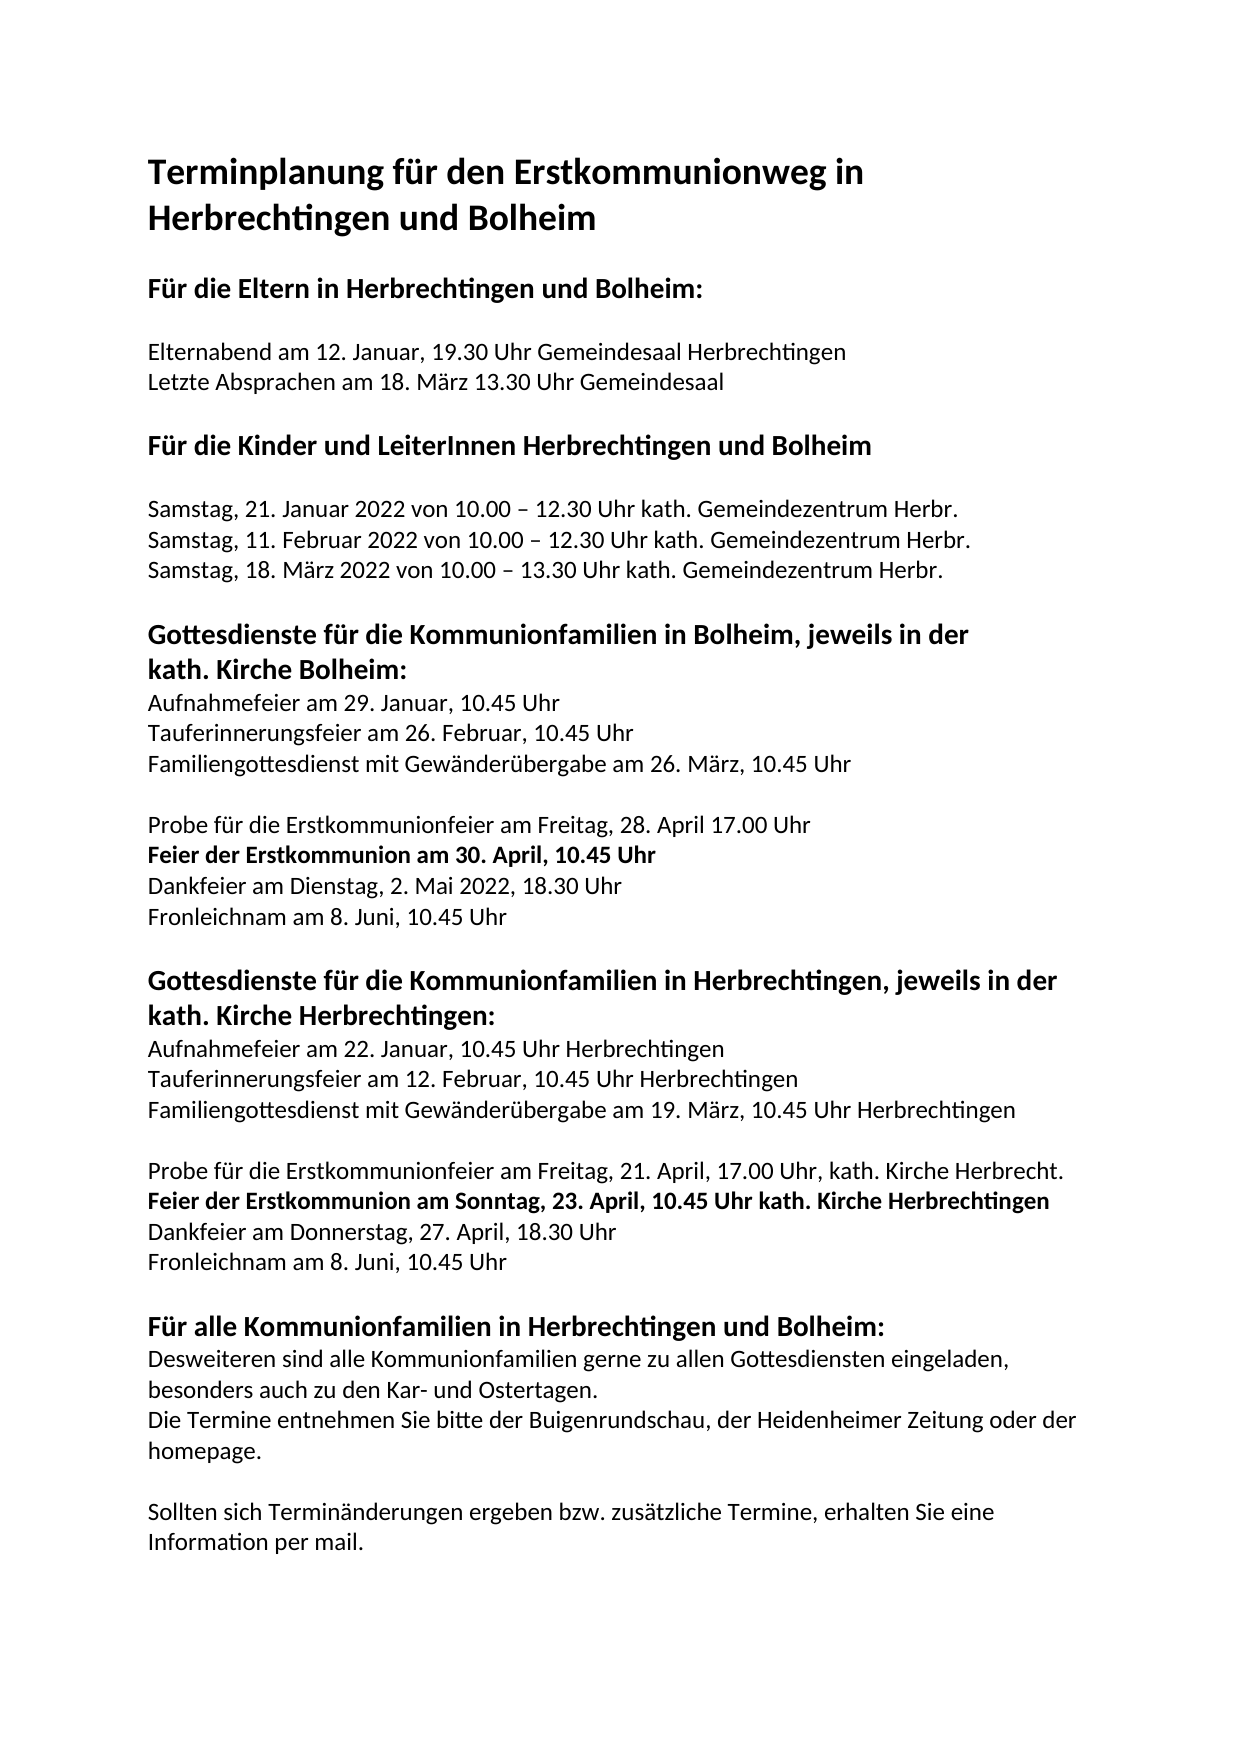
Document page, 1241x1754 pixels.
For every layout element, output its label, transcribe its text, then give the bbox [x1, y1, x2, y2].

text Letzte Absprachen am 18. März 13.30 Uhr Gemeindesaal [148, 366, 1093, 397]
text Für alle Kommunionfamilien in Herbrechtingen und Bolheim: [148, 1308, 1093, 1343]
text Tauferinnerungsfeier am 12. Februar, 10.45 Uhr Herbrechtingen [148, 1063, 1093, 1094]
text Dankfeier am Dienstag, 2. Mai 2022, 18.30 Uhr [148, 870, 1093, 901]
text kath. Kirche Herbrechtingen: [148, 997, 1093, 1033]
text Terminplanung für den Erstkommunionweg in Herbrechtingen und Bolheim [148, 148, 1093, 239]
text Aufnahmefeier am 22. Januar, 10.45 Uhr Herbrechtingen [148, 1033, 1093, 1063]
text Fronleichnam am 8. Juni, 10.45 Uhr [148, 1247, 1093, 1277]
text Feier der Erstkommunion am Sonntag, 23. April, 10.45 Uhr kath. Kirche Herbrechtingen [148, 1186, 1093, 1216]
text Elternabend am 12. Januar, 19.30 Uhr Gemeindesaal Herbrechtingen [148, 336, 1093, 366]
text Dankfeier am Donnerstag, 27. April, 18.30 Uhr [148, 1216, 1093, 1247]
text Sollten sich Terminänderungen ergeben bzw. zusätzliche Termine, erhalten Sie eine Information per mail. [148, 1496, 1093, 1557]
text Samstag, 21. Januar 2022 von 10.00 – 12.30 Uhr kath. Gemeindezentrum Herbr. [148, 494, 1093, 524]
text Die Termine entnehmen Sie bitte der Buigenrundschau, der Heidenheimer Zeitung oder der homepage. [148, 1404, 1093, 1465]
text kath. Kirche Bolheim: [148, 651, 1093, 687]
text Probe für die Erstkommunionfeier am Freitag, 28. April 17.00 Uhr [148, 809, 1093, 839]
text Familiengottesdienst mit Gewänderübergabe am 19. März, 10.45 Uhr Herbrechtingen [148, 1094, 1093, 1124]
text Samstag, 18. März 2022 von 10.00 – 13.30 Uhr kath. Gemeindezentrum Herbr. [148, 555, 1093, 585]
text Aufnahmefeier am 29. Januar, 10.45 Uhr [148, 687, 1093, 717]
text Für die Kinder und LeiterInnen Herbrechtingen und Bolheim [148, 427, 1093, 463]
text Tauferinnerungsfeier am 26. Februar, 10.45 Uhr [148, 717, 1093, 748]
text Gottesdienste für die Kommunionfamilien in Herbrechtingen, jeweils in der [148, 962, 1093, 997]
text Für die Eltern in Herbrechtingen und Bolheim: [148, 270, 1093, 305]
text Fronleichnam am 8. Juni, 10.45 Uhr [148, 901, 1093, 931]
text Samstag, 11. Februar 2022 von 10.00 – 12.30 Uhr kath. Gemeindezentrum Herbr. [148, 524, 1093, 555]
text Desweiteren sind alle Kommunionfamilien gerne zu allen Gottesdiensten eingeladen, besonders auch zu den Kar- und Ostertagen. [148, 1343, 1093, 1404]
text Gottesdienste für die Kommunionfamilien in Bolheim, jeweils in der [148, 616, 1093, 651]
text Probe für die Erstkommunionfeier am Freitag, 21. April, 17.00 Uhr, kath. Kirche Herbrecht. [148, 1155, 1093, 1186]
text Feier der Erstkommunion am 30. April, 10.45 Uhr [148, 839, 1093, 870]
text Familiengottesdienst mit Gewänderübergabe am 26. März, 10.45 Uhr [148, 748, 1093, 778]
